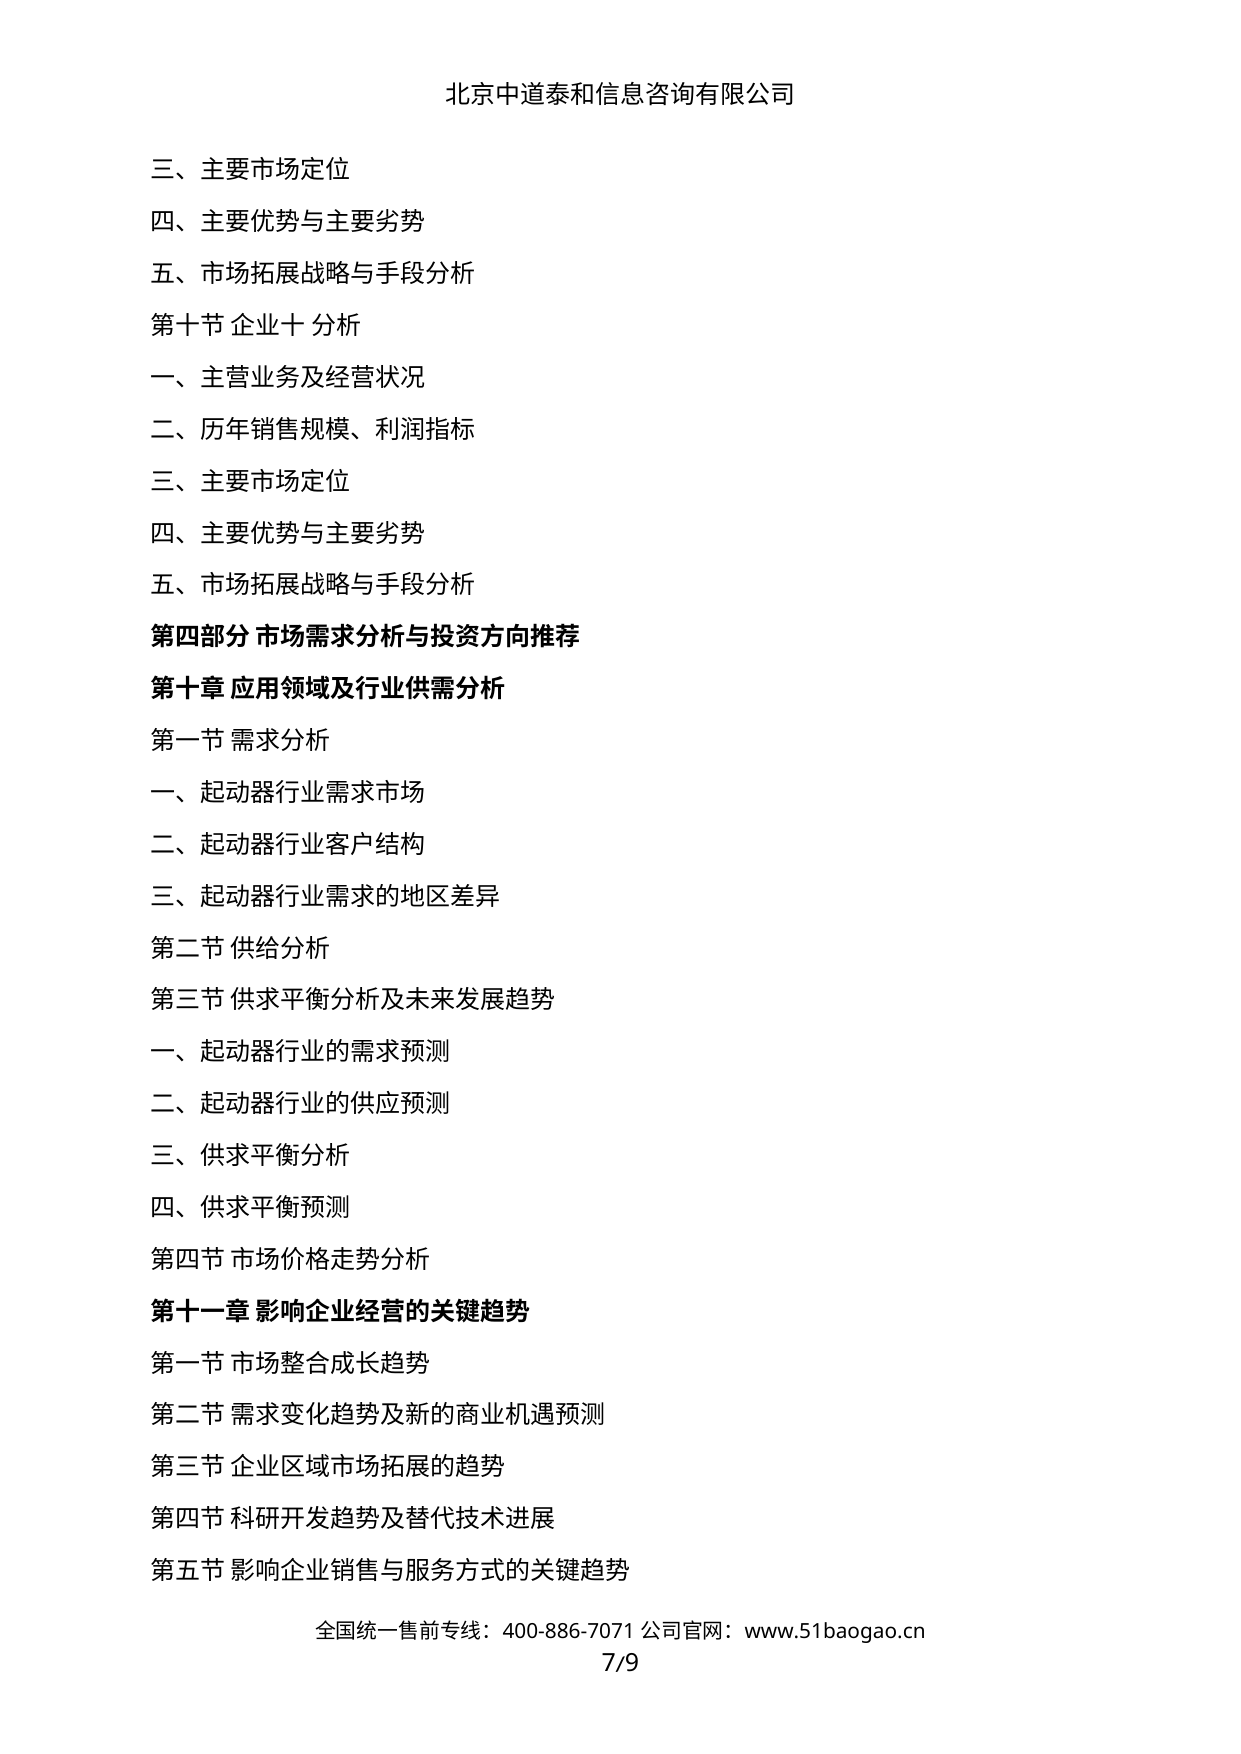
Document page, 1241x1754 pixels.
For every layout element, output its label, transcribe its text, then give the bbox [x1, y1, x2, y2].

text 第三节 供求平衡分析及未来发展趋势 [150, 980, 1090, 1016]
text 四、主要优势与主要劣势 [150, 513, 1090, 549]
text 五、市场拓展战略与手段分析 [150, 565, 1090, 601]
text 四、主要优势与主要劣势 [150, 202, 1090, 238]
text 第二节 供给分析 [150, 928, 1090, 964]
text 第一节 需求分析 [150, 721, 1090, 757]
text 二、历年销售规模、利润指标 [150, 409, 1090, 446]
text 第五节 影响企业销售与服务方式的关键趋势 [150, 1551, 1090, 1587]
text 三、主要市场定位 [150, 150, 1090, 186]
text 第十一章 影响企业经营的关键趋势 [150, 1291, 1090, 1327]
text 第四部分 市场需求分析与投资方向推荐 [150, 617, 1090, 653]
text 三、主要市场定位 [150, 461, 1090, 497]
text 一、主营业务及经营状况 [150, 357, 1090, 394]
text 第三节 企业区域市场拓展的趋势 [150, 1447, 1090, 1483]
text 第二节 需求变化趋势及新的商业机遇预测 [150, 1395, 1090, 1431]
text 二、起动器行业客户结构 [150, 824, 1090, 861]
text 一、起动器行业的需求预测 [150, 1032, 1090, 1068]
text 第四节 科研开发趋势及替代技术进展 [150, 1499, 1090, 1535]
text 第四节 市场价格走势分析 [150, 1239, 1090, 1276]
text 三、供求平衡分析 [150, 1136, 1090, 1172]
text 四、供求平衡预测 [150, 1187, 1090, 1224]
text 三、起动器行业需求的地区差异 [150, 876, 1090, 912]
text 二、起动器行业的供应预测 [150, 1084, 1090, 1120]
text 第一节 市场整合成长趋势 [150, 1343, 1090, 1379]
text 第十章 应用领域及行业供需分析 [150, 669, 1090, 705]
text 第十节 企业十 分析 [150, 306, 1090, 342]
text 五、市场拓展战略与手段分析 [150, 254, 1090, 290]
text 一、起动器行业需求市场 [150, 772, 1090, 809]
